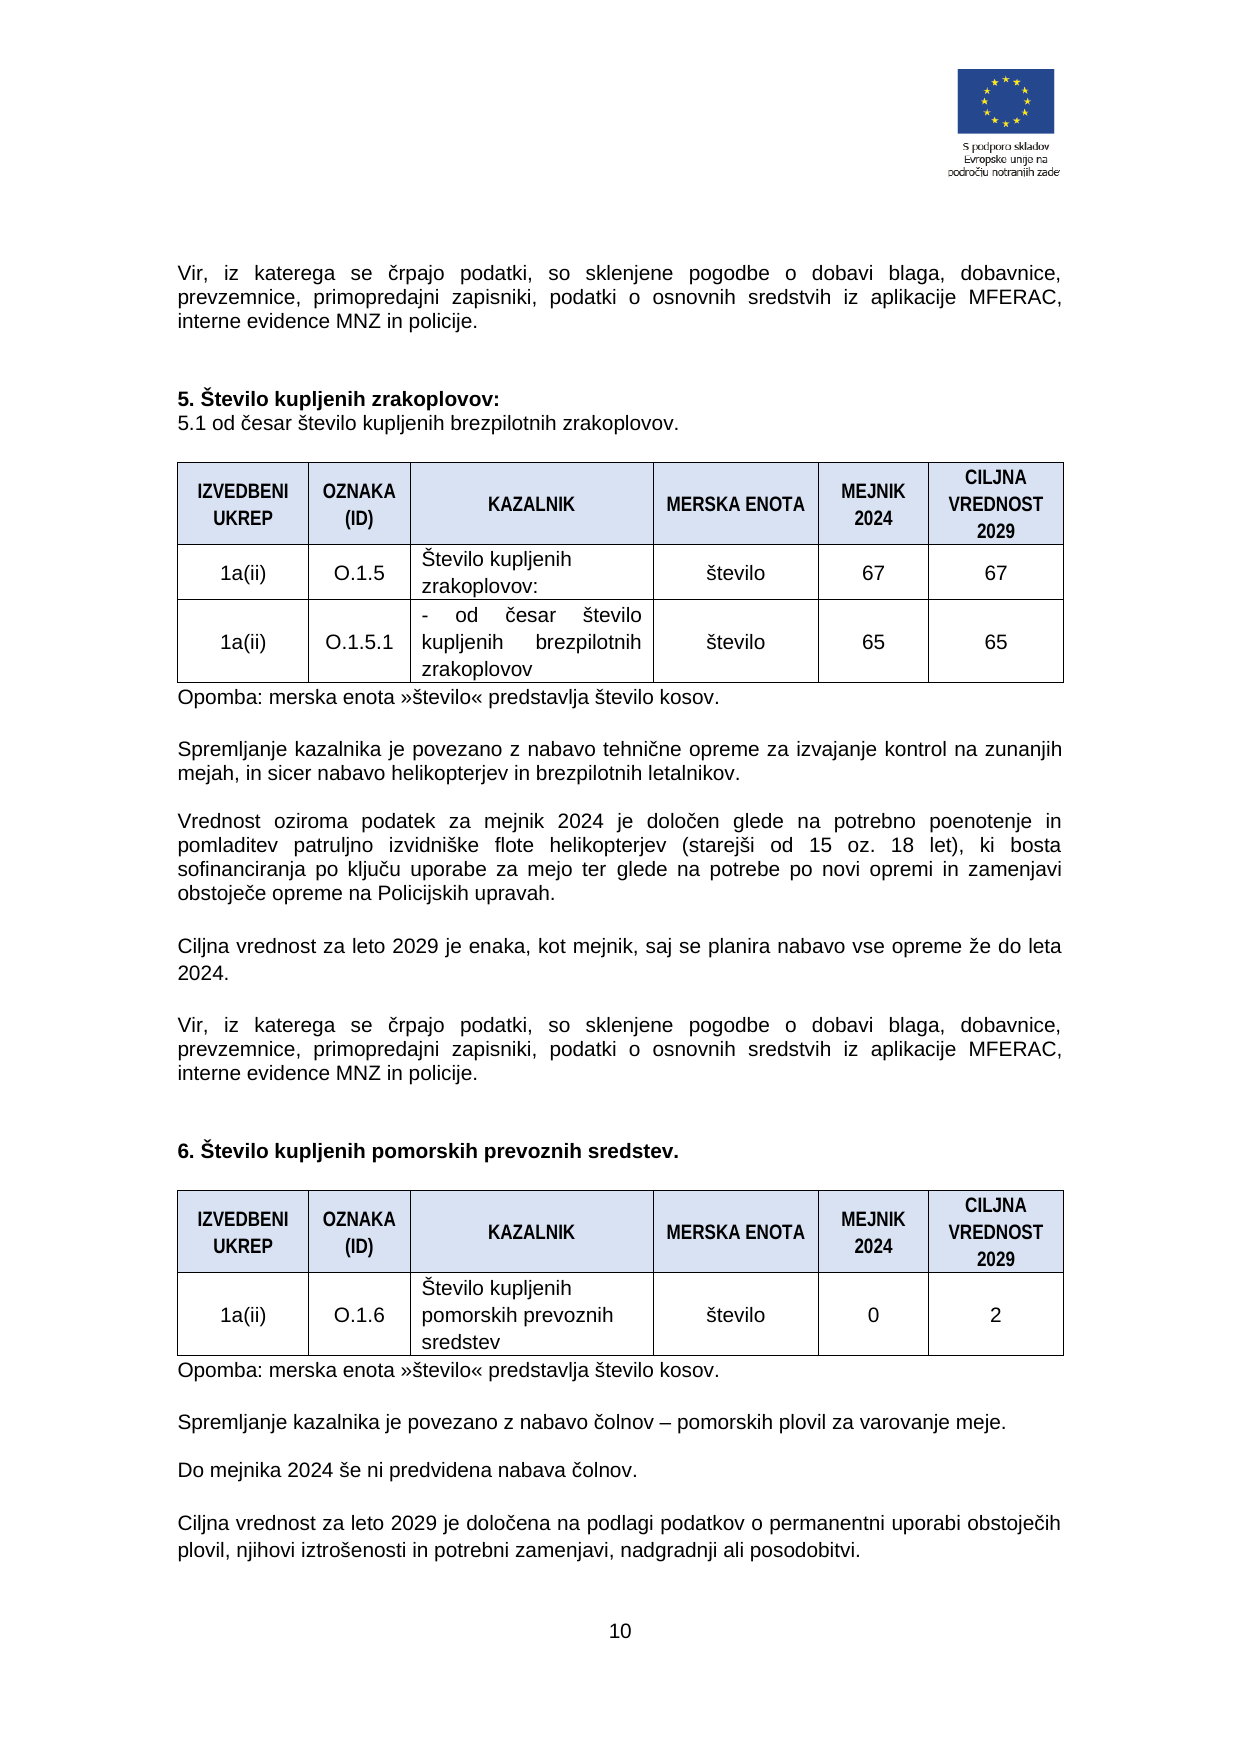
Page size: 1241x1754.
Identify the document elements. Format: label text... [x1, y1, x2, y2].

text 5.1 od česar število kupljenih brezpilotnih zrakoplovov. [177, 411, 1063, 435]
table_header MERSKA ENOTA [654, 463, 818, 544]
text Do mejnika 2024 še ni predvidena nabava čolnov. [177, 1458, 1063, 1482]
text 6. Število kupljenih pomorskih prevoznih sredstev. [177, 1139, 1063, 1163]
table_cell 65 [819, 600, 928, 682]
table_cell O.1.5 [309, 545, 410, 599]
table_cell 2 [929, 1273, 1063, 1354]
table_cell število [654, 545, 818, 599]
table_header IZVEDBENI UKREP [178, 1191, 308, 1272]
table_cell število [654, 1273, 818, 1354]
text Opomba: merska enota »število« predstavlja število kosov. [177, 683, 1063, 710]
table_header CILJNA VREDNOST 2029 [929, 463, 1063, 544]
table_cell O.1.6 [309, 1273, 410, 1354]
text Spremljanje kazalnika je povezano z nabavo čolnov – pomorskih plovil za varovanje meje. [177, 1410, 1063, 1434]
table_cell 67 [929, 545, 1063, 599]
table_header OZNAKA (ID) [309, 1191, 410, 1272]
table_cell število [654, 600, 818, 682]
table_cell - od česar število kupljenih brezpilotnih zrakoplovov [411, 600, 653, 682]
text 5. Število kupljenih zrakoplovov: [177, 387, 1063, 411]
text Spremljanje kazalnika je povezano z nabavo tehnične opreme za izvajanje kontrol na zunanjih mejah, in sicer nabavo helikopterjev in brezpilotnih letalnikov. [177, 737, 1063, 785]
text Ciljna vrednost za leto 2029 je enaka, kot mejnik, saj se planira nabavo vse opreme že do leta 2024. [177, 932, 1063, 986]
table_cell Število kupljenih zrakoplovov: [411, 545, 653, 599]
picture [947, 69, 1060, 176]
table_header MEJNIK 2024 [819, 463, 928, 544]
text Vir, iz katerega se črpajo podatki, so sklenjene pogodbe o dobavi blaga, dobavnice, prevzemnice, primopredajni zapisniki, podatki o osnovnih sredstvih iz aplikacije MFERAC, interne evidence MNZ in policije. [177, 261, 1063, 333]
table_cell 0 [819, 1273, 928, 1354]
table_cell 67 [819, 545, 928, 599]
table_cell 65 [929, 600, 1063, 682]
table_header MEJNIK 2024 [819, 1191, 928, 1272]
table_header KAZALNIK [411, 1191, 653, 1272]
table_header KAZALNIK [411, 463, 653, 544]
text Opomba: merska enota »število« predstavlja število kosov. [177, 1356, 1063, 1383]
table_header OZNAKA (ID) [309, 463, 410, 544]
table_cell Število kupljenih pomorskih prevoznih sredstev [411, 1273, 653, 1354]
text Vrednost oziroma podatek za mejnik 2024 je določen glede na potrebno poenotenje in pomladitev patruljno izvidniške flote helikopterjev (starejši od 15 oz. 18 let), ki bosta sofinanciranja po ključu uporabe za mejo ter glede na potrebe po novi opremi in zamenjavi obstoječe opreme na Policijskih upravah. [177, 809, 1063, 904]
table_header CILJNA VREDNOST 2029 [929, 1191, 1063, 1272]
table_cell 1a(ii) [178, 600, 308, 682]
table_cell 1a(ii) [178, 545, 308, 599]
table_header MERSKA ENOTA [654, 1191, 818, 1272]
text Vir, iz katerega se črpajo podatki, so sklenjene pogodbe o dobavi blaga, dobavnice, prevzemnice, primopredajni zapisniki, podatki o osnovnih sredstvih iz aplikacije MFERAC, interne evidence MNZ in policije. [177, 1013, 1063, 1085]
table_cell 1a(ii) [178, 1273, 308, 1354]
text Ciljna vrednost za leto 2029 je določena na podlagi podatkov o permanentni uporabi obstoječih plovil, njihovi iztrošenosti in potrebni zamenjavi, nadgradnji ali posodobitvi. [177, 1509, 1063, 1563]
table_header IZVEDBENI UKREP [178, 463, 308, 544]
table_cell O.1.5.1 [309, 600, 410, 682]
